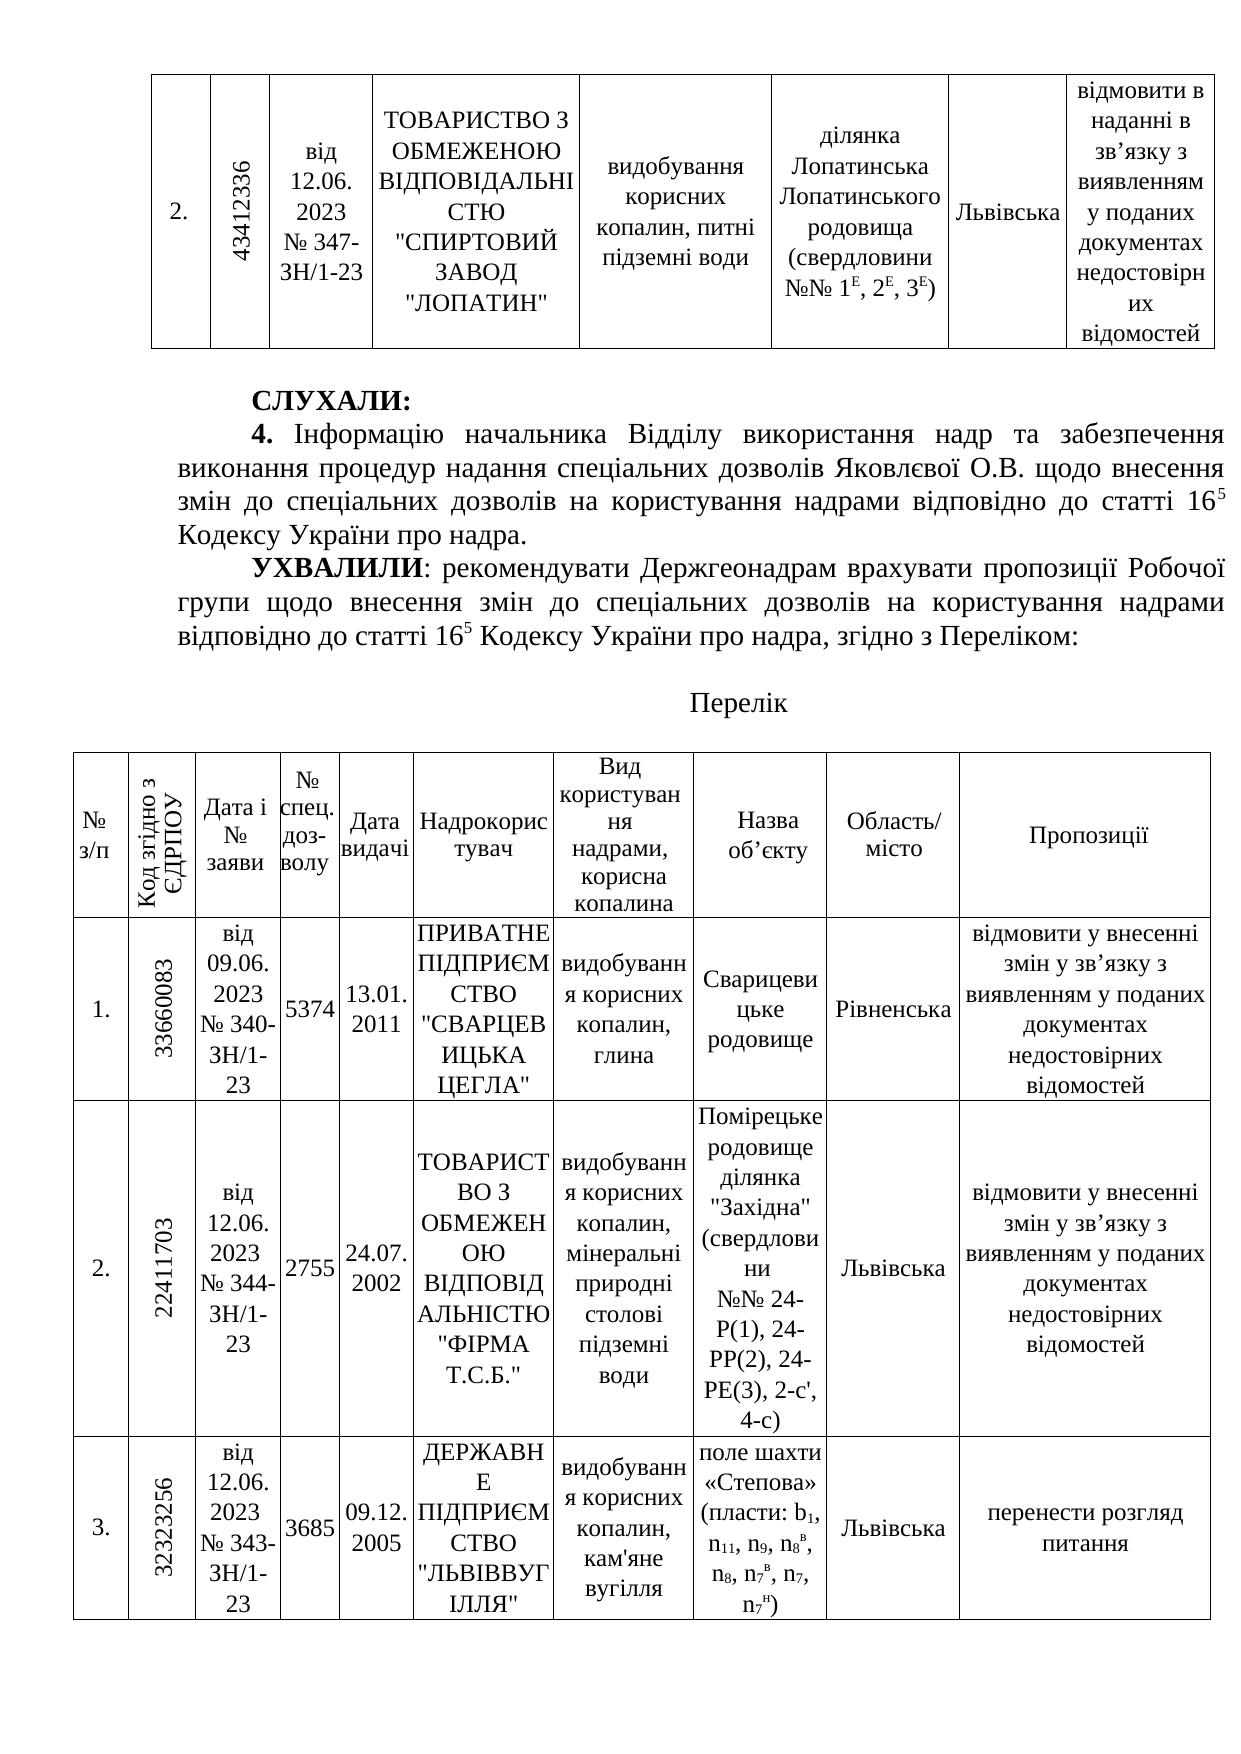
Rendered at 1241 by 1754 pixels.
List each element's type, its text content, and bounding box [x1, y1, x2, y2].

table_header Область/ місто [827, 753, 959, 917]
table_cell ділянка Лопатинська Лопатинського родовища (свердловини №№ 1Е, 2Е, 3Е) [772, 75, 948, 348]
table_cell Львівська [949, 75, 1066, 348]
table_cell видобування корисних копалин, глина [554, 918, 693, 1100]
table_cell поле шахти «Степова» (пласти: b1, n11, n9, n8в, n8, n7в, n7, n7н) [694, 1437, 826, 1619]
table_cell 32323256 [129, 1437, 195, 1619]
table_cell відмовити у внесенні змін у зв’язку з виявленням у поданих документах недостовірних відомостей [960, 918, 1210, 1100]
table_header № з/п [74, 753, 128, 917]
table_cell Сварицевицьке родовище [694, 918, 826, 1100]
text Перелік [177, 685, 1226, 718]
table_cell 3685 [281, 1437, 339, 1619]
table_cell ДЕРЖАВНЕ ПІДПРИЄМСТВО "ЛЬВІВВУГІЛЛЯ" [414, 1437, 553, 1619]
table_cell відмовити у внесенні змін у зв’язку з виявленням у поданих документах недостовірних відомостей [960, 1101, 1210, 1436]
table_cell ТОВАРИСТВО З ОБМЕЖЕНОЮ ВІДПОВІДАЛЬНІСТЮ "СПИРТОВИЙ ЗАВОД "ЛОПАТИН" [373, 75, 579, 348]
table_cell видобування корисних копалин, мінеральні природні столові підземні води [554, 1101, 693, 1436]
table_cell 33660083 [129, 918, 195, 1100]
table_header № спец. доз-волу [281, 753, 339, 917]
table_cell 5374 [281, 918, 339, 1100]
table_cell 2755 [281, 1101, 339, 1436]
table_cell від 12.06. 2023 № 347-ЗН/1-23 [270, 75, 372, 348]
table_header Вид користування надрами, корисна копалина [554, 753, 693, 917]
table_cell від 12.06. 2023 № 344-ЗН/1-23 [196, 1101, 280, 1436]
text 4. Інформацію начальника Відділу використання надр та забезпечення виконання процедур надання спеціальних дозволів Яковлєвої О.В. щодо внесення змін до спеціальних дозволів на користування надрами відповідно до статті 165 Кодексу України про надра. [177, 416, 1226, 551]
table_cell відмовити в наданні в зв’язку з виявленням у поданих документах недостовірних відомостей [1067, 75, 1214, 348]
table_cell Львівська [827, 1437, 959, 1619]
table_header Назва об’єкту [694, 753, 826, 917]
table_cell [74, 1437, 128, 1619]
table_cell від 09.06. 2023 № 340-ЗН/1-23 [196, 918, 280, 1100]
table_header Пропозиції [960, 753, 1210, 917]
table_cell 13.01.2011 [340, 918, 413, 1100]
text УХВАЛИЛИ: рекомендувати Держгеонадрам врахувати пропозиції Робочої групи щодо внесення змін до спеціальних дозволів на користування надрами відповідно до статті 165 Кодексу України про надра, згідно з Переліком: [177, 551, 1226, 651]
table_cell від 12.06. 2023 № 343-ЗН/1-23 [196, 1437, 280, 1619]
table_cell [74, 918, 128, 1100]
table_header Надрокористувач [414, 753, 553, 917]
table_cell Помірецьке родовище ділянка "Західна" (свердловини №№ 24-Р(1), 24-РР(2), 24-РЕ(3), 2-с', 4-с) [694, 1101, 826, 1436]
table_cell 09.12.2005 [340, 1437, 413, 1619]
table_cell 43412336 [211, 75, 269, 348]
table_cell ПРИВАТНЕ ПІДПРИЄМСТВО "СВАРЦЕВИЦЬКА ЦЕГЛА" [414, 918, 553, 1100]
table_cell [152, 75, 210, 348]
table_cell Львівська [827, 1101, 959, 1436]
table_cell перенести розгляд питання [960, 1437, 1210, 1619]
table_cell 22411703 [129, 1101, 195, 1436]
table_cell Рівненська [827, 918, 959, 1100]
text СЛУХАЛИ: [177, 383, 1226, 416]
table_cell видобування корисних копалин, питні підземні води [580, 75, 771, 348]
table_header Дата і № заяви [196, 753, 280, 917]
table_cell ТОВАРИСТВО З ОБМЕЖЕНОЮ ВІДПОВІДАЛЬНІСТЮ "ФІРМА Т.С.Б." [414, 1101, 553, 1436]
table_header Код згідно з ЄДРПОУ [129, 753, 195, 917]
table_cell 24.07.2002 [340, 1101, 413, 1436]
table_header Дата видачі [340, 753, 413, 917]
table_cell [74, 1101, 128, 1436]
table_cell видобування корисних копалин, кам'яне вугілля [554, 1437, 693, 1619]
